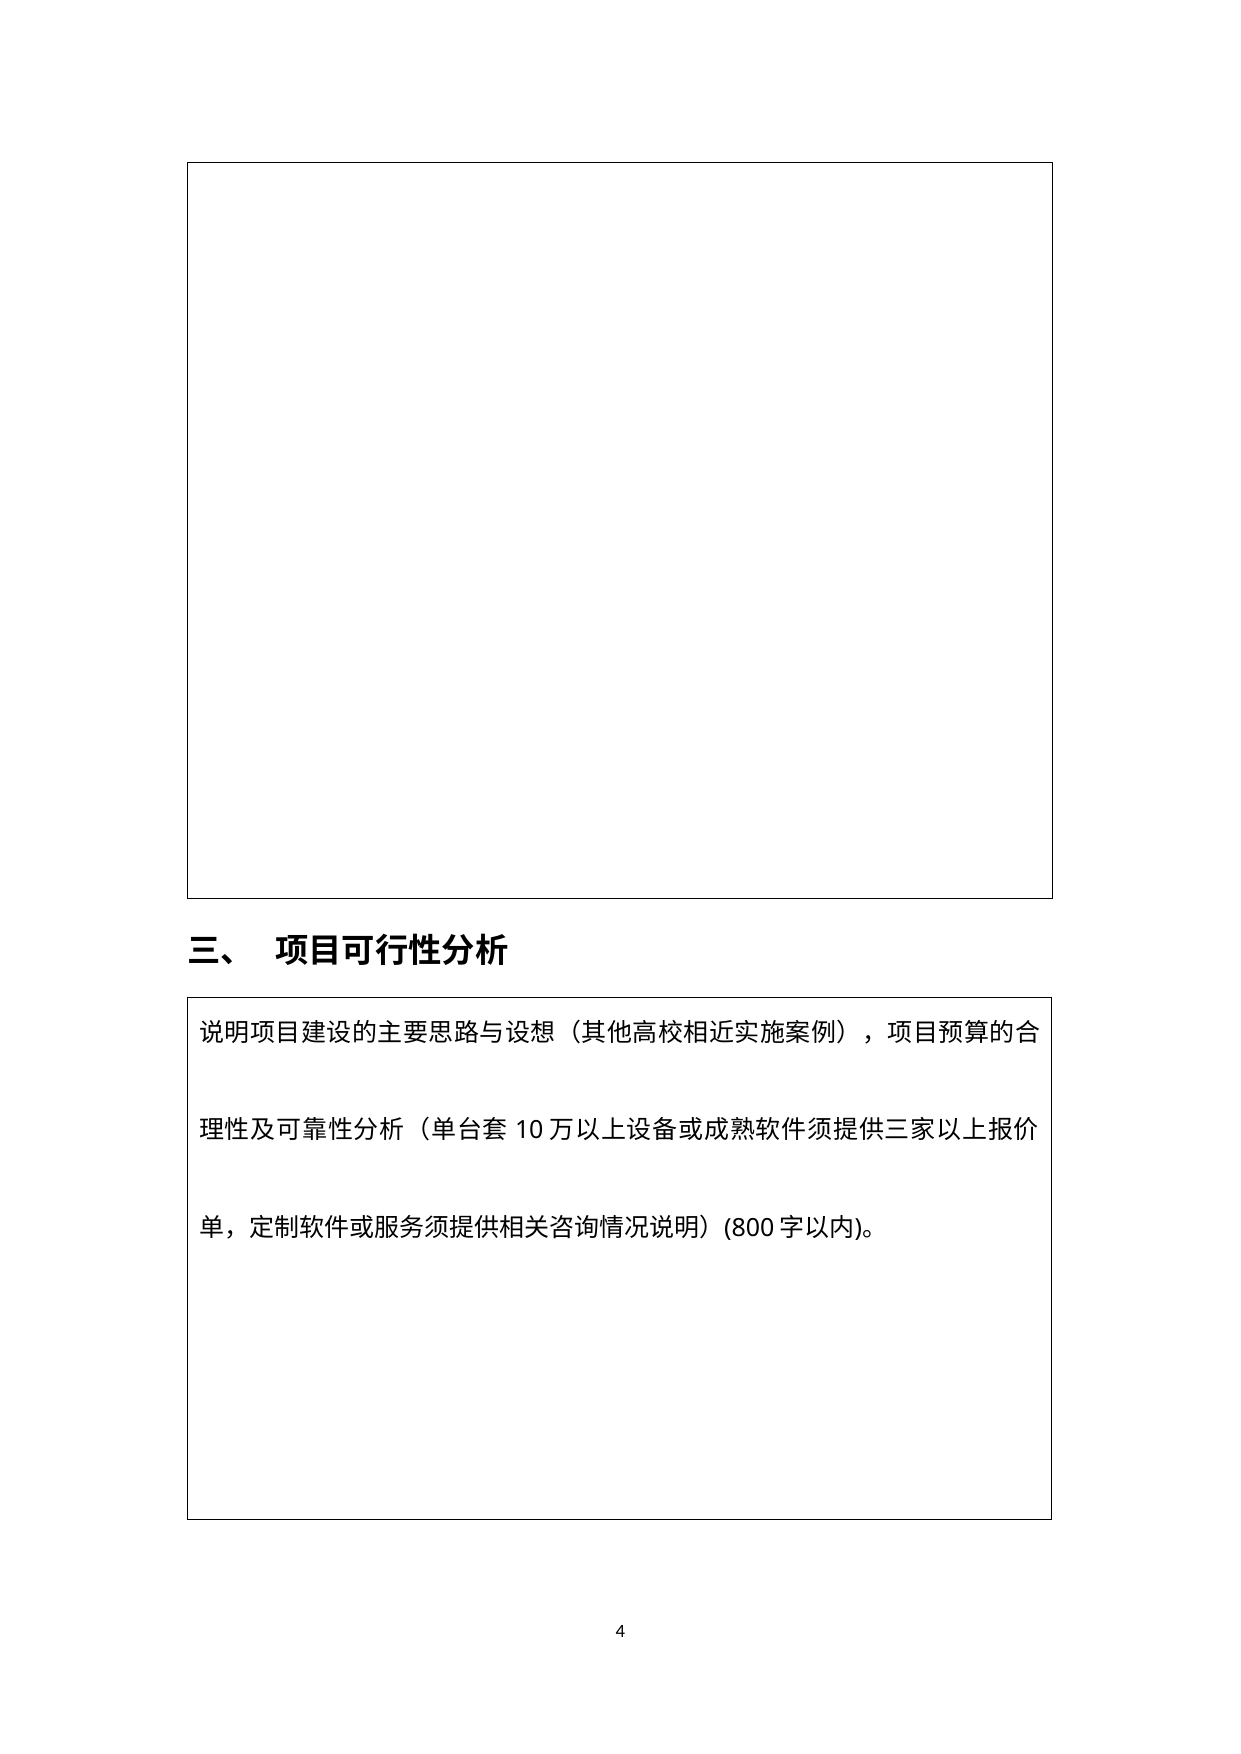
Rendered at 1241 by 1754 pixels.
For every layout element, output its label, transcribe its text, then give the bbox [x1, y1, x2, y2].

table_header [188, 163, 1052, 898]
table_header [188, 998, 1051, 1519]
subtitle 项目可行性分析 [187, 915, 1053, 980]
